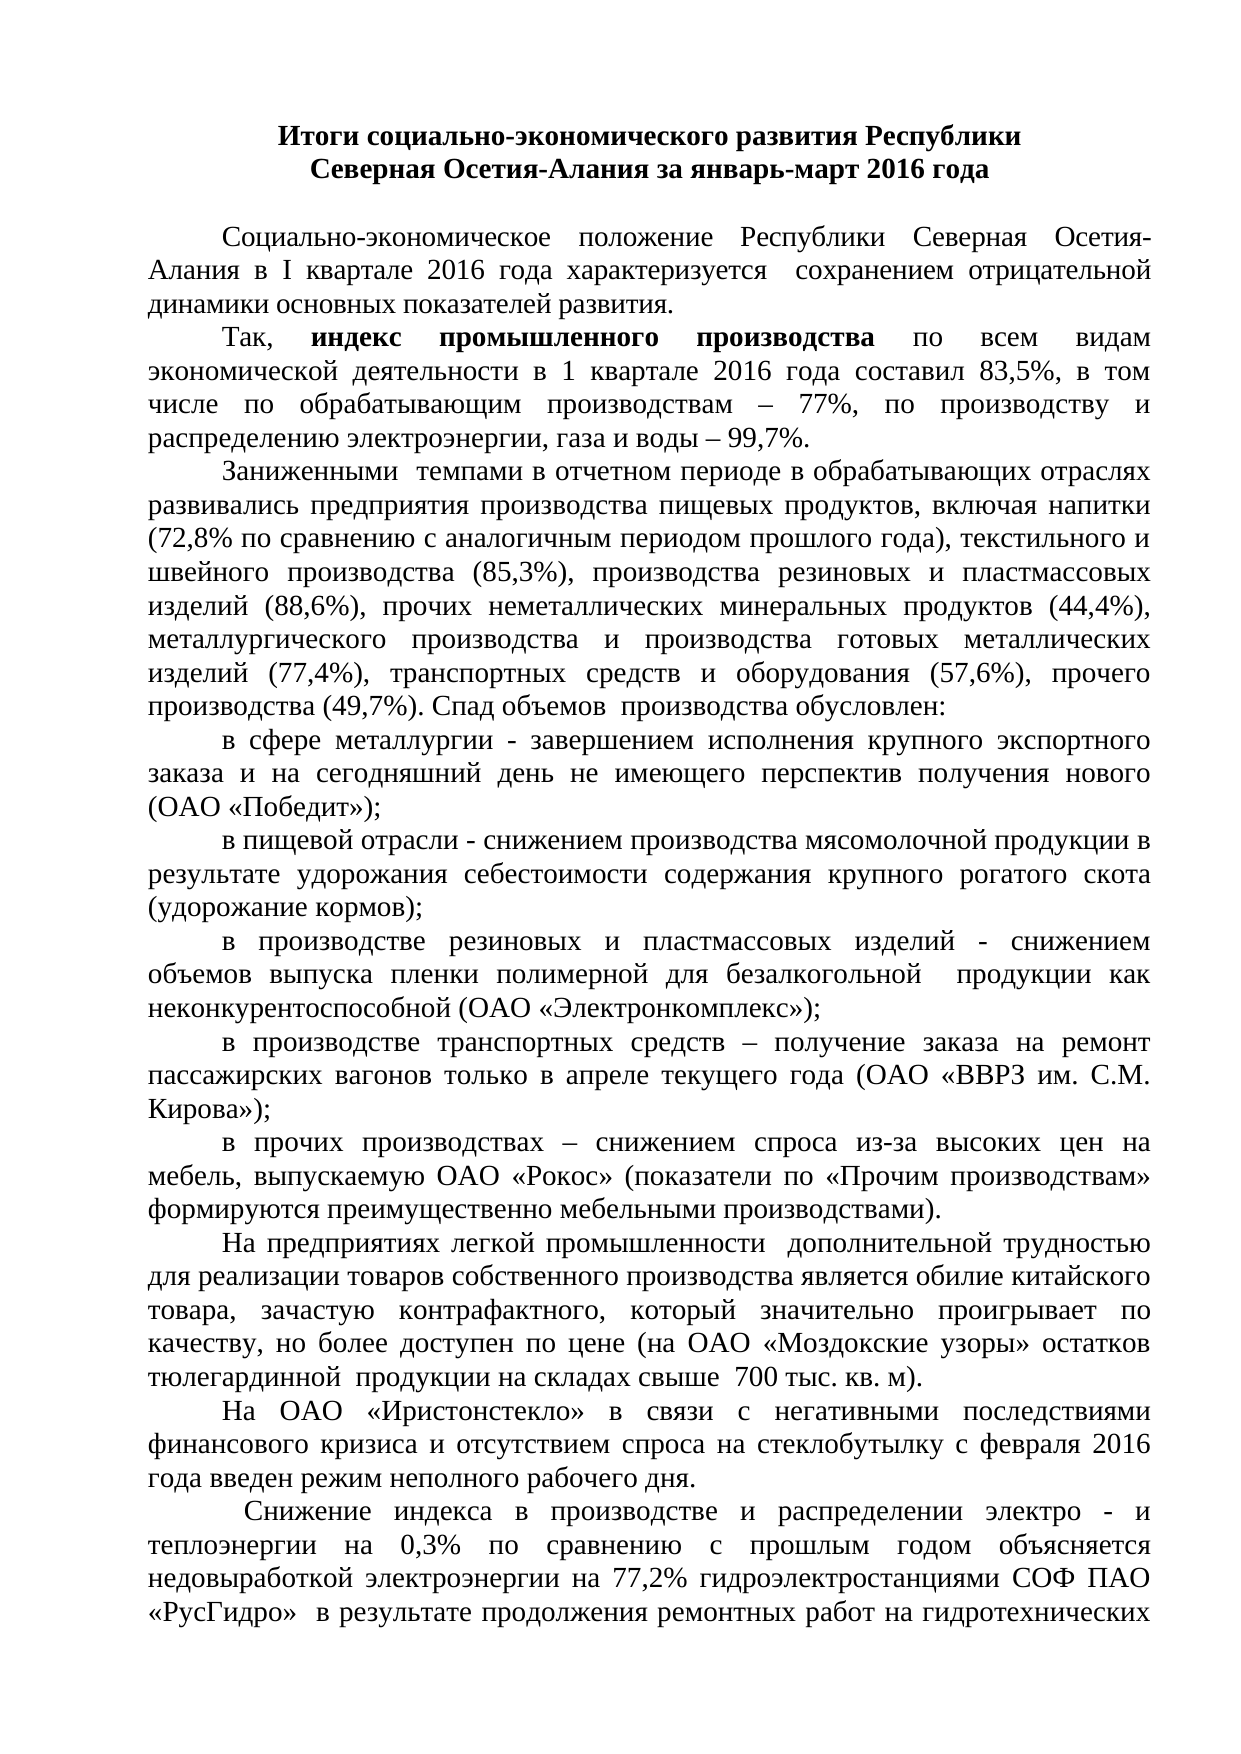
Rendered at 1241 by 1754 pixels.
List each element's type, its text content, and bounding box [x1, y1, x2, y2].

text в сфере металлургии - завершением исполнения крупного экспортного заказа и на сегодняшний день не имеющего перспектив получения нового (ОАО «Победит»); [148, 722, 1152, 822]
text На предприятиях легкой промышленности дополнительной трудностью для реализации товаров собственного производства является обилие китайского товара, зачастую контрафактного, который значительно проигрывает по качеству, но более доступен по цене (на ОАО «Моздокские узоры» остатков тюлегардинной продукции на складах свыше 700 тыс. кв. м). [148, 1225, 1152, 1393]
text в производстве резиновых и пластмассовых изделий - снижением объемов выпуска пленки полимерной для безалкогольной продукции как неконкурентоспособной (ОАО «Электронкомплекс»); [148, 923, 1152, 1024]
text в производстве транспортных средств – получение заказа на ремонт пассажирских вагонов только в апреле текущего года (ОАО «ВВРЗ им. С.М. Кирова»); [148, 1024, 1152, 1124]
text На ОАО «Иристонстекло» в связи с негативными последствиями финансового кризиса и отсутствием спроса на стеклобутылку с февраля 2016 года введен режим неполного рабочего дня. [148, 1393, 1152, 1493]
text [148, 1493, 1152, 1627]
text Северная Осетия-Алания за январь-март 2016 года [148, 152, 1152, 185]
text Заниженными темпами в отчетном периоде в обрабатывающих отраслях развивались предприятия производства пищевых продуктов, включая напитки (72,8% по сравнению с аналогичным периодом прошлого года), текстильного и швейного производства (85,3%), производства резиновых и пластмассовых изделий (88,6%), прочих неметаллических минеральных продуктов (44,4%), металлургического производства и производства готовых металлических изделий (77,4%), транспортных средств и оборудования (57,6%), прочего производства (49,7%). Спад объемов производства обусловлен: [148, 453, 1152, 722]
text Так, индекс промышленного производства по всем видам экономической деятельности в 1 квартале 2016 года составил 83,5%, в том числе по обрабатывающим производствам – 77%, по производству и распределению электроэнергии, газа и воды – 99,7%. [148, 319, 1152, 453]
text Социально-экономическое положение Республики Северная Осетия-Алания в I квартале 2016 года характеризуется сохранением отрицательной динамики основных показателей развития. [148, 219, 1152, 319]
text в пищевой отрасли - снижением производства мясомолочной продукции в результате удорожания себестоимости содержания крупного рогатого скота (удорожание кормов); [148, 822, 1152, 923]
text Итоги социально-экономического развития Республики [148, 118, 1152, 152]
text в прочих производствах – снижением спроса из-за высоких цен на мебель, выпускаемую ОАО «Рокос» (показатели по «Прочим производствам» формируются преимущественно мебельными производствами). [148, 1124, 1152, 1225]
